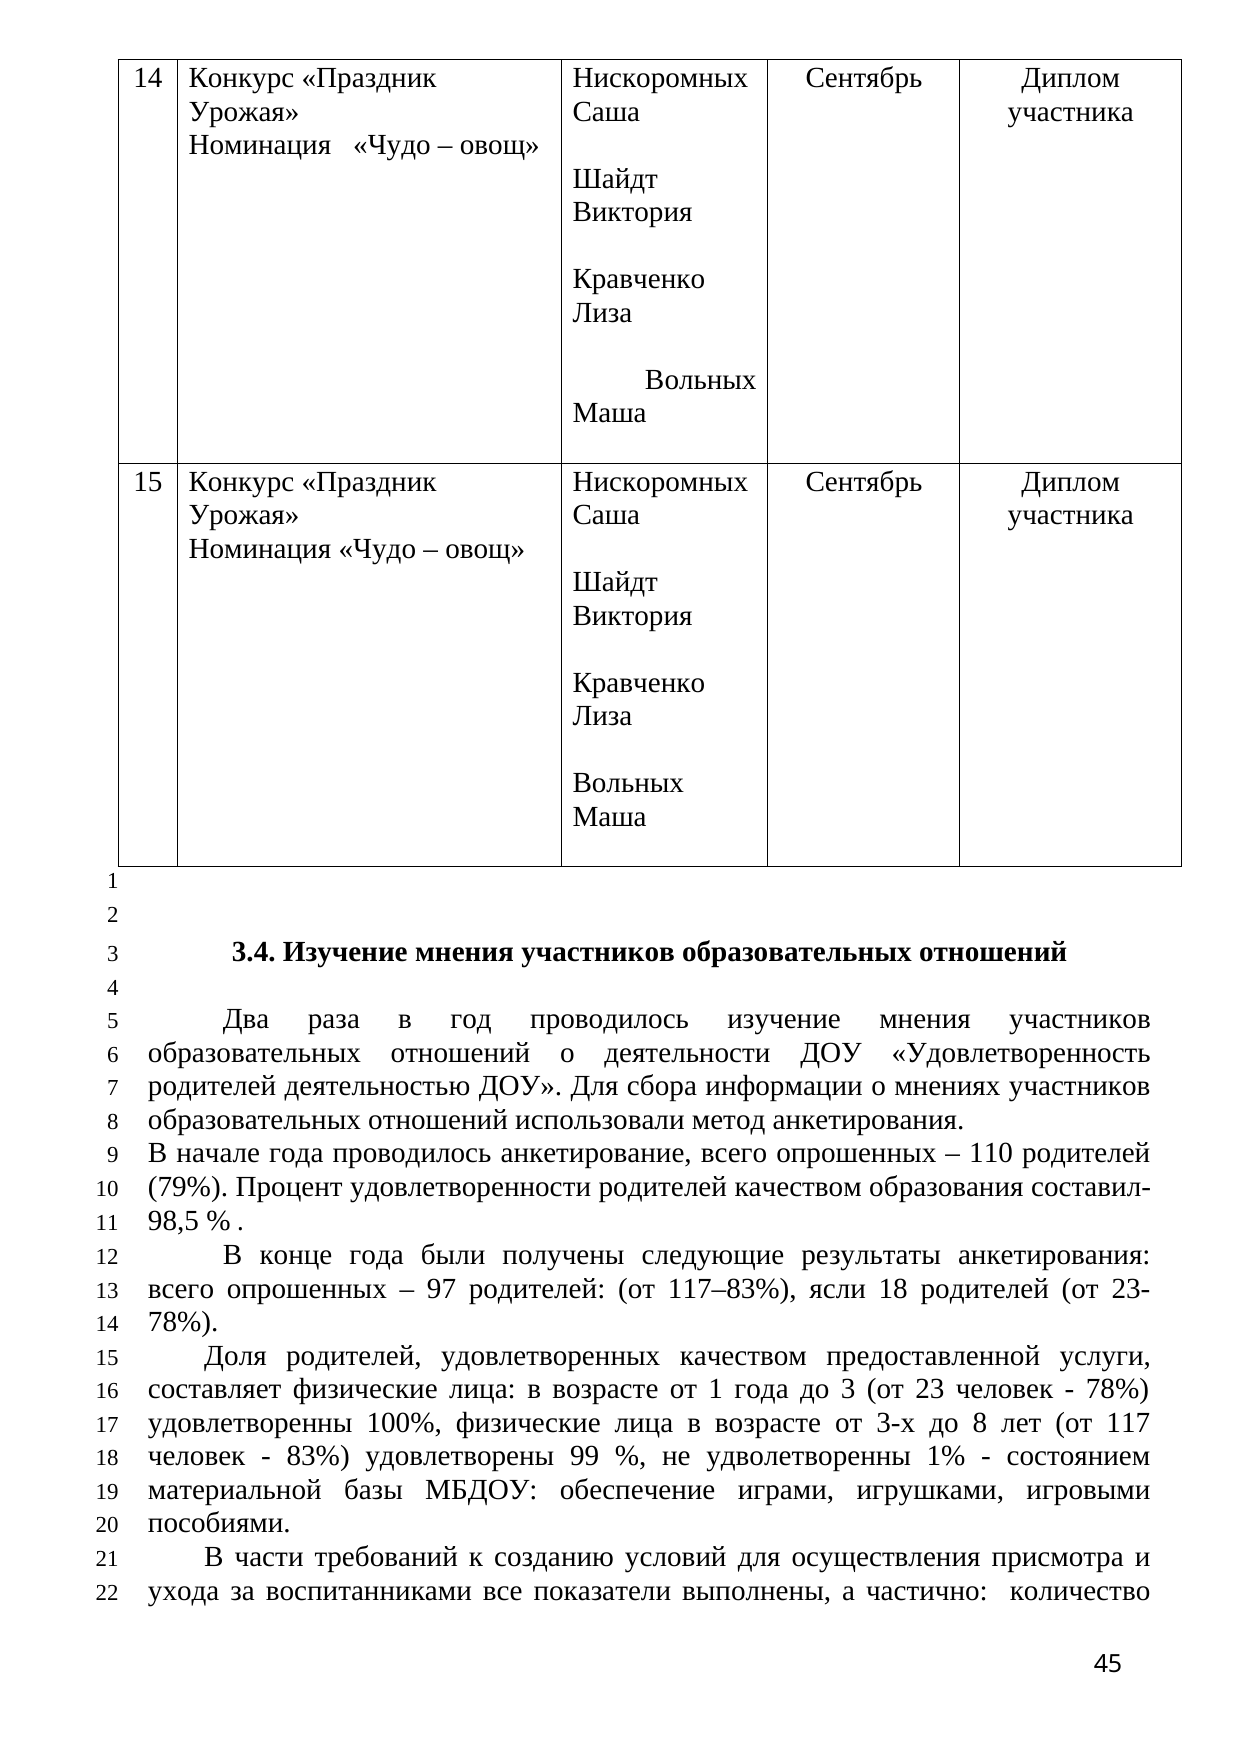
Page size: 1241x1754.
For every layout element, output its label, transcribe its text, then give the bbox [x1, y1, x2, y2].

table_cell Сентябрь [768, 60, 959, 463]
text В начале года проводилось анкетирование, всего опрошенных – 110 родителей (79%). Процент удовлетворенности родителей качеством образования составил-98,5 % . [148, 1136, 1152, 1237]
table_cell Конкурс «Праздник Урожая» Номинация «Чудо – овощ» [178, 60, 561, 463]
text Доля родителей, удовлетворенных качеством предоставленной услуги, составляет физические лица: в возрасте от 1 года до 3 (от 23 человек - 78%) удовлетворенны 100%, физические лица в возрасте от 3-х до 8 лет (от 117 человек - 83%) удовлетворены 99 %, не удволетворенны 1% - состоянием материальной базы МБДОУ: обеспечение играми, игрушками, игровыми пособиями. [148, 1338, 1152, 1539]
text В конце года были получены следующие результаты анкетирования: всего опрошенных – 97 родителей: (от 117–83%), ясли 18 родителей (от 23-78%). [148, 1237, 1152, 1338]
table_cell Нискоромных Саша Шайдт Виктория Кравченко Лиза Вольных Маша [562, 464, 767, 866]
table_cell Нискоромных Саша Шайдт Виктория Кравченко Лиза Вольных Маша [562, 60, 767, 463]
table_cell 14 [119, 60, 177, 463]
text Два раза в год проводилось изучение мнения участников образовательных отношений о деятельности ДОУ «Удовлетворенность родителей деятельностью ДОУ». Для сбора информации о мнениях участников образовательных отношений использовали метод анкетирования. [148, 1001, 1152, 1136]
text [148, 1539, 1152, 1606]
table_cell 15 [119, 464, 177, 866]
text 3.4. Изучение мнения участников образовательных отношений [148, 934, 1152, 968]
table_cell Диплом участника [960, 464, 1181, 866]
table_cell Сентябрь [768, 464, 959, 866]
table_cell Конкурс «Праздник Урожая» Номинация «Чудо – овощ» [178, 464, 561, 866]
table_cell Диплом участника [960, 60, 1181, 463]
